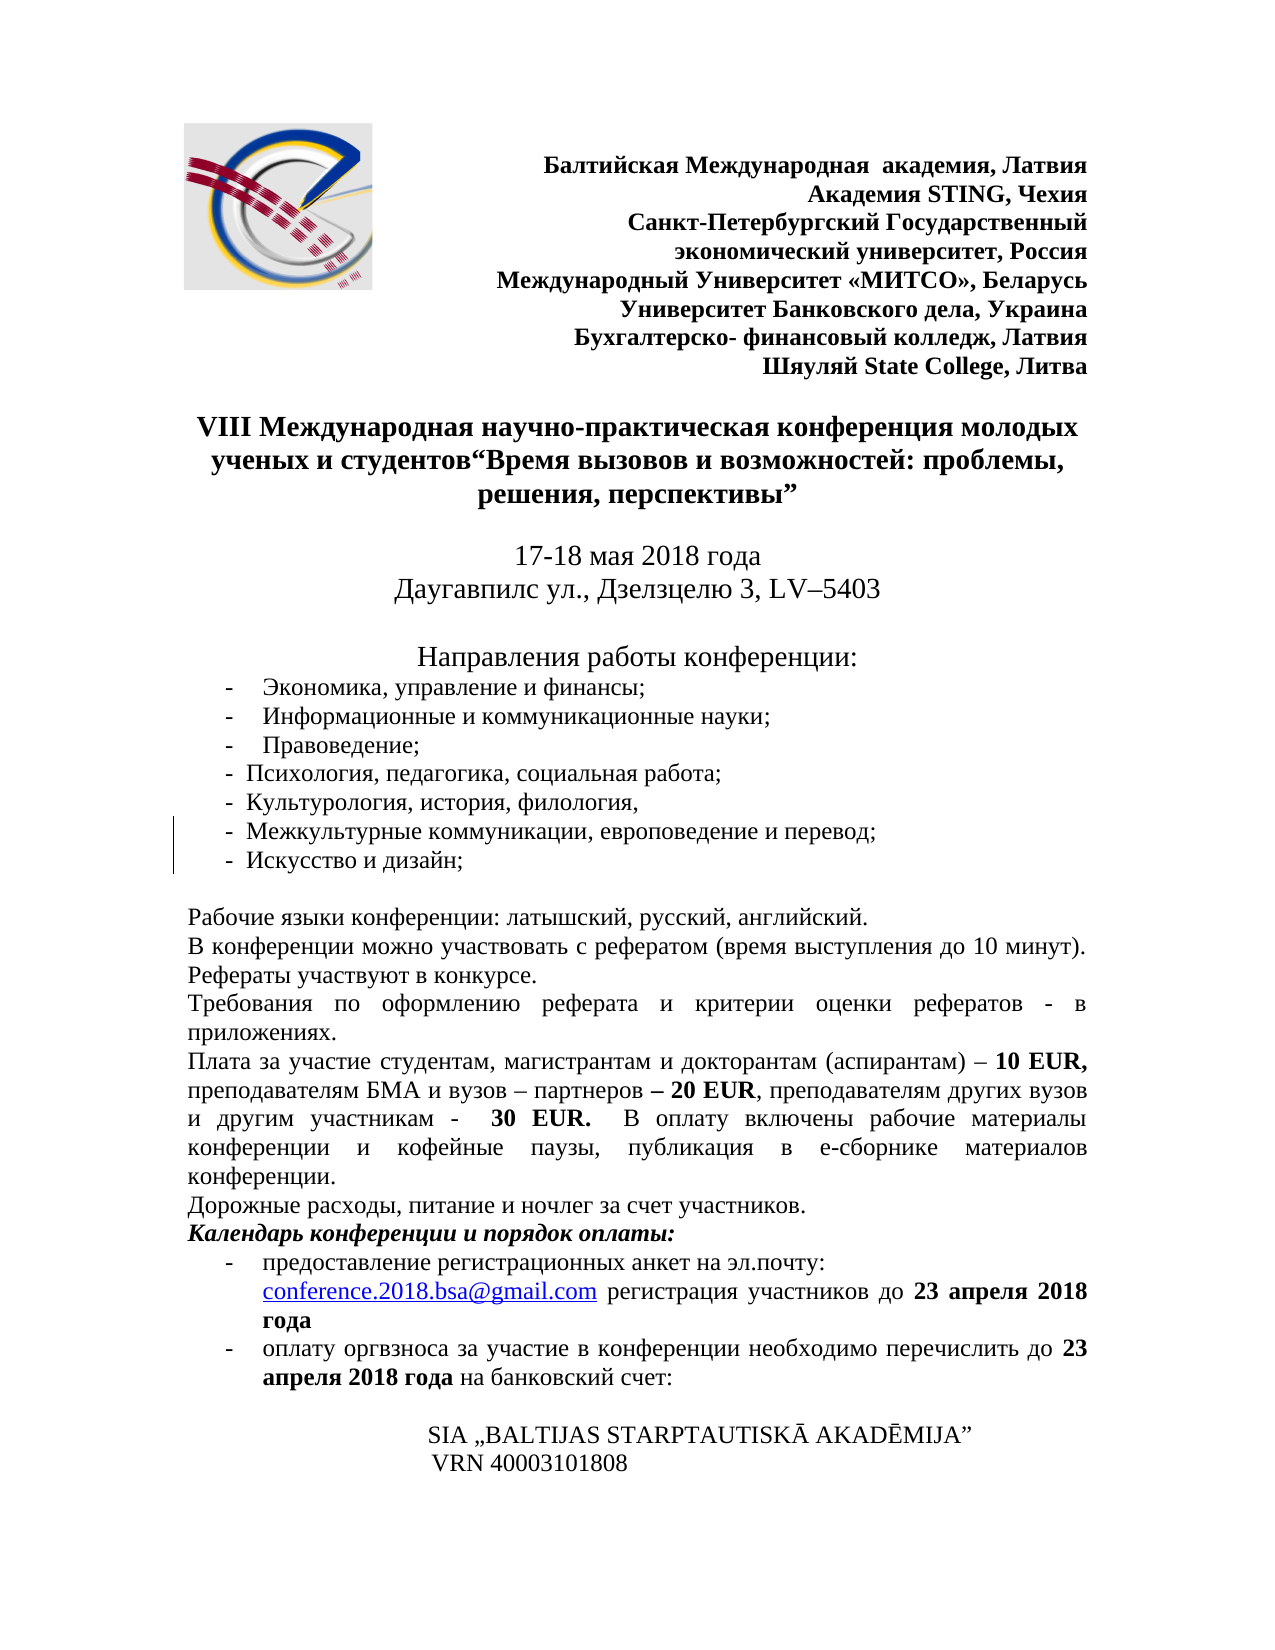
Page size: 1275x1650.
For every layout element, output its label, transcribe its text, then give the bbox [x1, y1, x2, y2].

text Университет Банковского дела, Украина [187, 294, 1087, 322]
text Календарь конференции и порядок оплаты: [187, 1218, 1087, 1247]
text - Искусство и дизайн; [187, 845, 1087, 873]
list оплату оргвзноса за участие в конференции необходимо перечислить до 23 апреля 2018 года на банковский счет: [225, 1333, 1087, 1391]
text Бухгалтерско- финансовый колледж, Латвия Шяуляй State College, Литва [187, 322, 1087, 380]
text Даугавпилс ул., Дзелзцелю 3, LV–5403 [187, 572, 1087, 605]
text Направления работы конференции: [187, 639, 1087, 672]
text Академия STING, Чехия [373, 179, 1087, 207]
text 17-18 мая 2018 года [187, 538, 1087, 572]
text - Межкультурные коммуникации, европоведение и перевод; [187, 816, 1087, 845]
text Санкт-Петербургский Государственный [373, 207, 1087, 236]
text VIII Международная научно-практическая конференция молодых ученых и студентов“Время вызовов и возможностей: проблемы, решения, перспективы” [187, 409, 1087, 509]
text Плата за участие студентам, магистрантам и докторантам (аспирантам) – 10 EUR, преподавателям БМА и вузов – партнеров – 20 EUR, преподавателям других вузов и другим участникам - 30 EUR. В оплату включены рабочие материалы конференции и кофейные паузы, публикация в e-сборнике материалов конференции. [187, 1046, 1087, 1190]
text - Психология, педагогика, социальная работа; [187, 758, 1087, 787]
list предоставление регистрационных анкет на эл.почту: [225, 1247, 1087, 1276]
text VRN 40003101808 [431, 1448, 1087, 1477]
text - Культурология, история, филология, [187, 787, 1087, 816]
text Требования по оформлению реферата и критерии оценки рефератов - в приложениях. [187, 988, 1087, 1046]
text Рабочие языки конференции: латышский, русский, английский. [187, 902, 1087, 931]
text conference.2018.bsa@gmail.com регистрация участников до 23 апреля 2018 года [262, 1276, 1087, 1333]
list Правоведение; [225, 730, 1087, 758]
list Экономика, управление и финансы; [225, 672, 1087, 701]
text В конференции можно участвовать с рефератом (время выступления до 10 минут). Рефераты участвуют в конкурсе. [187, 931, 1087, 988]
text SIA „BALTIJAS STARPTAUTISKĀ AKADĒMIJA” [409, 1420, 1087, 1448]
list Информационные и коммуникационные науки; [225, 701, 1087, 730]
text Международный Университет «МИТСО», Беларусь [187, 265, 1087, 294]
text экономический университет, Россия [373, 236, 1087, 265]
text Балтийская Международная академия, Латвия [373, 150, 1087, 179]
text Дорожные расходы, питание и ночлег за счет участников. [187, 1190, 1087, 1218]
